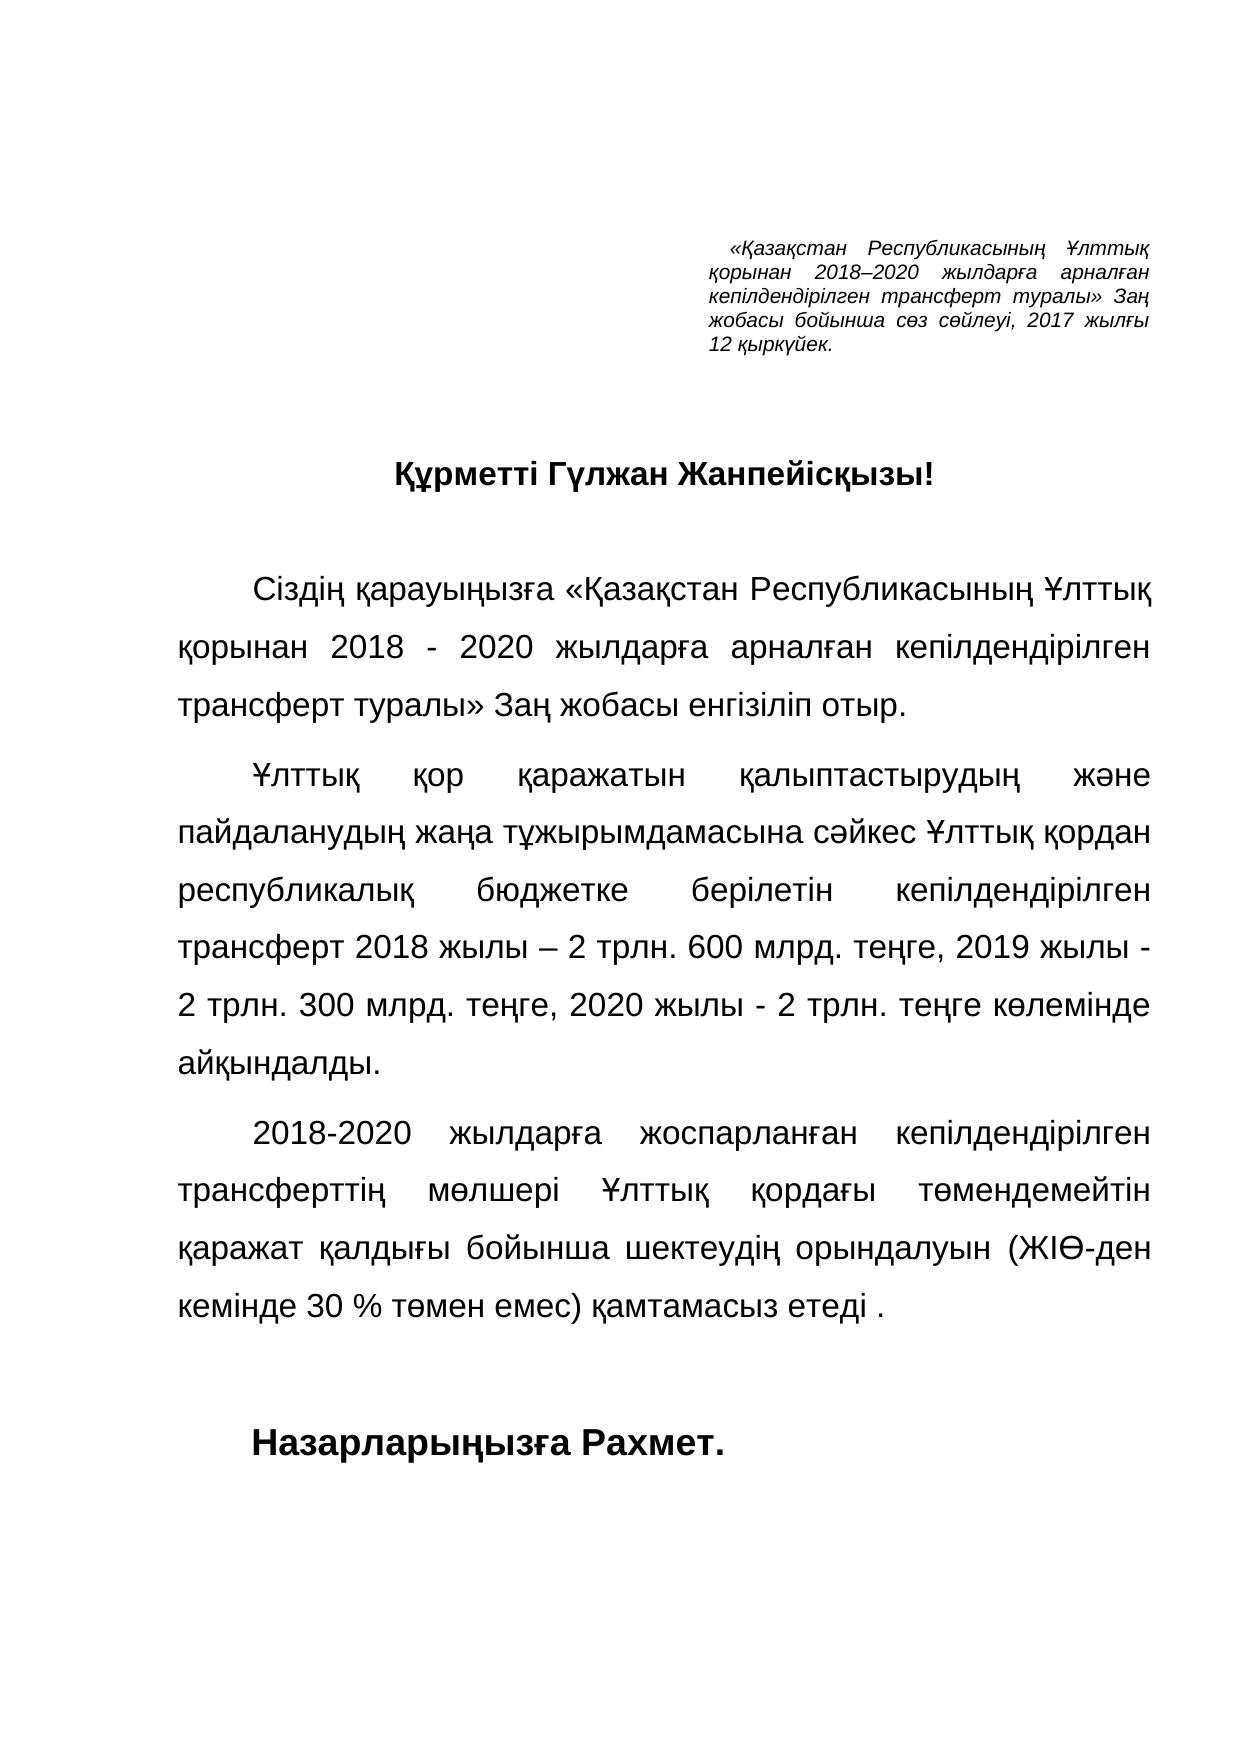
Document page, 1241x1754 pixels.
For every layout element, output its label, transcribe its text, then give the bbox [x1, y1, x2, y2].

text Назарларыңызға Рахмет. [177, 1420, 1152, 1463]
text «Қазақстан Республикасының Ұлттық қорынан 2018–2020 жылдарға арналған кепілдендірілген трансферт туралы» Заң жобасы бойынша сөз сөйлеуі, 2017 жылғы 12 қыркүйек. [709, 236, 1152, 396]
text Ұлттық қор қаражатын қалыптастырудың және пайдаланудың жаңа тұжырымдамасына сәйкес Ұлттық қордан республикалық бюджетке берілетін кепілдендірілген трансферт 2018 жылы – 2 трлн. 600 млрд. теңге, 2019 жылы - 2 трлн. 300 млрд. теңге, 2020 жылы - 2 трлн. теңге көлемінде айқындалды. [177, 755, 1152, 1081]
text Сіздің қарауыңызға «Қазақстан Республикасының Ұлттық қорынан 2018 - 2020 жылдарға арналған кепілдендірілген трансферт туралы» Заң жобасы енгізіліп отыр. [177, 569, 1152, 723]
text 2018-2020 жылдарға жоспарланған кепілдендірілген трансферттің мөлшері Ұлттық қордағы төмендемейтін қаражат қалдығы бойынша шектеудің орындалуын (ЖІӨ-ден кемінде 30 % төмен емес) қамтамасыз етеді . [177, 1113, 1152, 1324]
text Құрметті Гүлжан Жанпейісқызы! [177, 454, 1152, 493]
